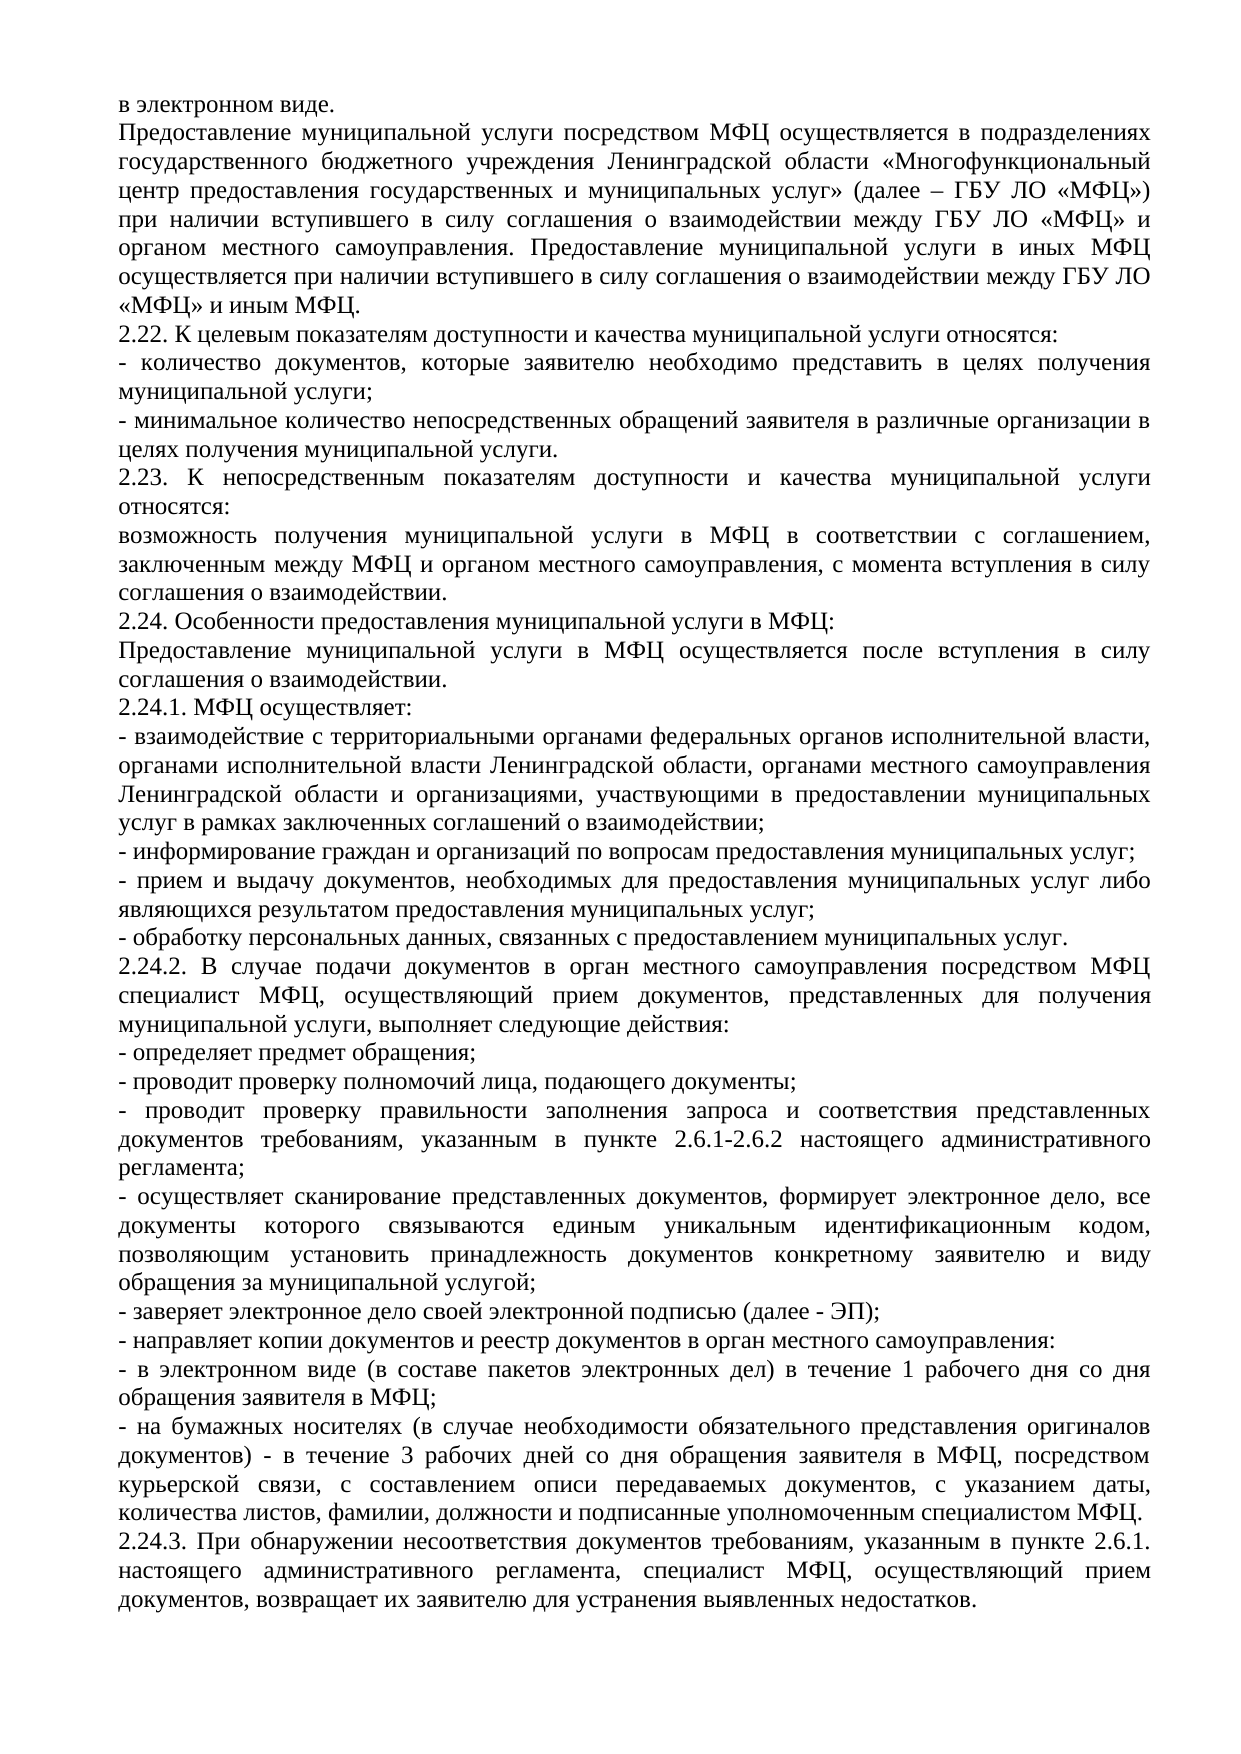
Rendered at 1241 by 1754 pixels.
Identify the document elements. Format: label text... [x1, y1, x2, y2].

text - прием и выдачу документов, необходимых для предоставления муниципальных услуг либо являющихся результатом предоставления муниципальных услуг; [118, 865, 1152, 922]
text - количество документов, которые заявителю необходимо представить в целях получения муниципальной услуги; [118, 347, 1152, 405]
text 2.24.1. МФЦ осуществляет: [118, 692, 1152, 721]
text 2.24.2. В случае подачи документов в орган местного самоуправления посредством МФЦ специалист МФЦ, осуществляющий прием документов, представленных для получения муниципальной услуги, выполняет следующие действия: [118, 951, 1152, 1037]
text 2.24.3. При обнаружении несоответствия документов требованиям, указанным в пункте 2.6.1. настоящего административного регламента, специалист МФЦ, осуществляющий прием документов, возвращает их заявителю для устранения выявленных недостатков. [118, 1526, 1152, 1612]
text - обработку персональных данных, связанных с предоставлением муниципальных услуг. [118, 922, 1152, 951]
text - минимальное количество непосредственных обращений заявителя в различные организации в целях получения муниципальной услуги. [118, 405, 1152, 462]
text - заверяет электронное дело своей электронной подписью (далее - ЭП); [118, 1296, 1152, 1325]
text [118, 89, 1152, 117]
text 2.22. К целевым показателям доступности и качества муниципальной услуги относятся: [118, 319, 1152, 347]
text - направляет копии документов и реестр документов в орган местного самоуправления: [118, 1325, 1152, 1354]
text - в электронном виде (в составе пакетов электронных дел) в течение 1 рабочего дня со дня обращения заявителя в МФЦ; [118, 1354, 1152, 1411]
text - проводит проверку полномочий лица, подающего документы; [118, 1066, 1152, 1095]
text - взаимодействие с территориальными органами федеральных органов исполнительной власти, органами исполнительной власти Ленинградской области, органами местного самоуправления Ленинградской области и организациями, участвующими в предоставлении муниципальных услуг в рамках заключенных соглашений о взаимодействии; [118, 721, 1152, 836]
text Предоставление муниципальной услуги посредством МФЦ осуществляется в подразделениях государственного бюджетного учреждения Ленинградской области «Многофункциональный центр предоставления государственных и муниципальных услуг» (далее – ГБУ ЛО «МФЦ») при наличии вступившего в силу соглашения о взаимодействии между ГБУ ЛО «МФЦ» и органом местного самоуправления. Предоставление муниципальной услуги в иных МФЦ осуществляется при наличии вступившего в силу соглашения о взаимодействии между ГБУ ЛО «МФЦ» и иным МФЦ. [118, 117, 1152, 319]
text 2.23. К непосредственным показателям доступности и качества муниципальной услуги относятся: [118, 462, 1152, 520]
text возможность получения муниципальной услуги в МФЦ в соответствии с соглашением, заключенным между МФЦ и органом местного самоуправления, с момента вступления в силу соглашения о взаимодействии. [118, 520, 1152, 606]
text Предоставление муниципальной услуги в МФЦ осуществляется после вступления в силу соглашения о взаимодействии. [118, 635, 1152, 692]
text 2.24. Особенности предоставления муниципальной услуги в МФЦ: [118, 606, 1152, 635]
text - проводит проверку правильности заполнения запроса и соответствия представленных документов требованиям, указанным в пункте 2.6.1-2.6.2 настоящего административного регламента; [118, 1095, 1152, 1181]
text - информирование граждан и организаций по вопросам предоставления муниципальных услуг; [118, 836, 1152, 865]
text - на бумажных носителях (в случае необходимости обязательного представления оригиналов документов) - в течение 3 рабочих дней со дня обращения заявителя в МФЦ, посредством курьерской связи, с составлением описи передаваемых документов, с указанием даты, количества листов, фамилии, должности и подписанные уполномоченным специалистом МФЦ. [118, 1411, 1152, 1526]
text - определяет предмет обращения; [118, 1037, 1152, 1066]
text - осуществляет сканирование представленных документов, формирует электронное дело, все документы которого связываются единым уникальным идентификационным кодом, позволяющим установить принадлежность документов конкретному заявителю и виду обращения за муниципальной услугой; [118, 1181, 1152, 1296]
